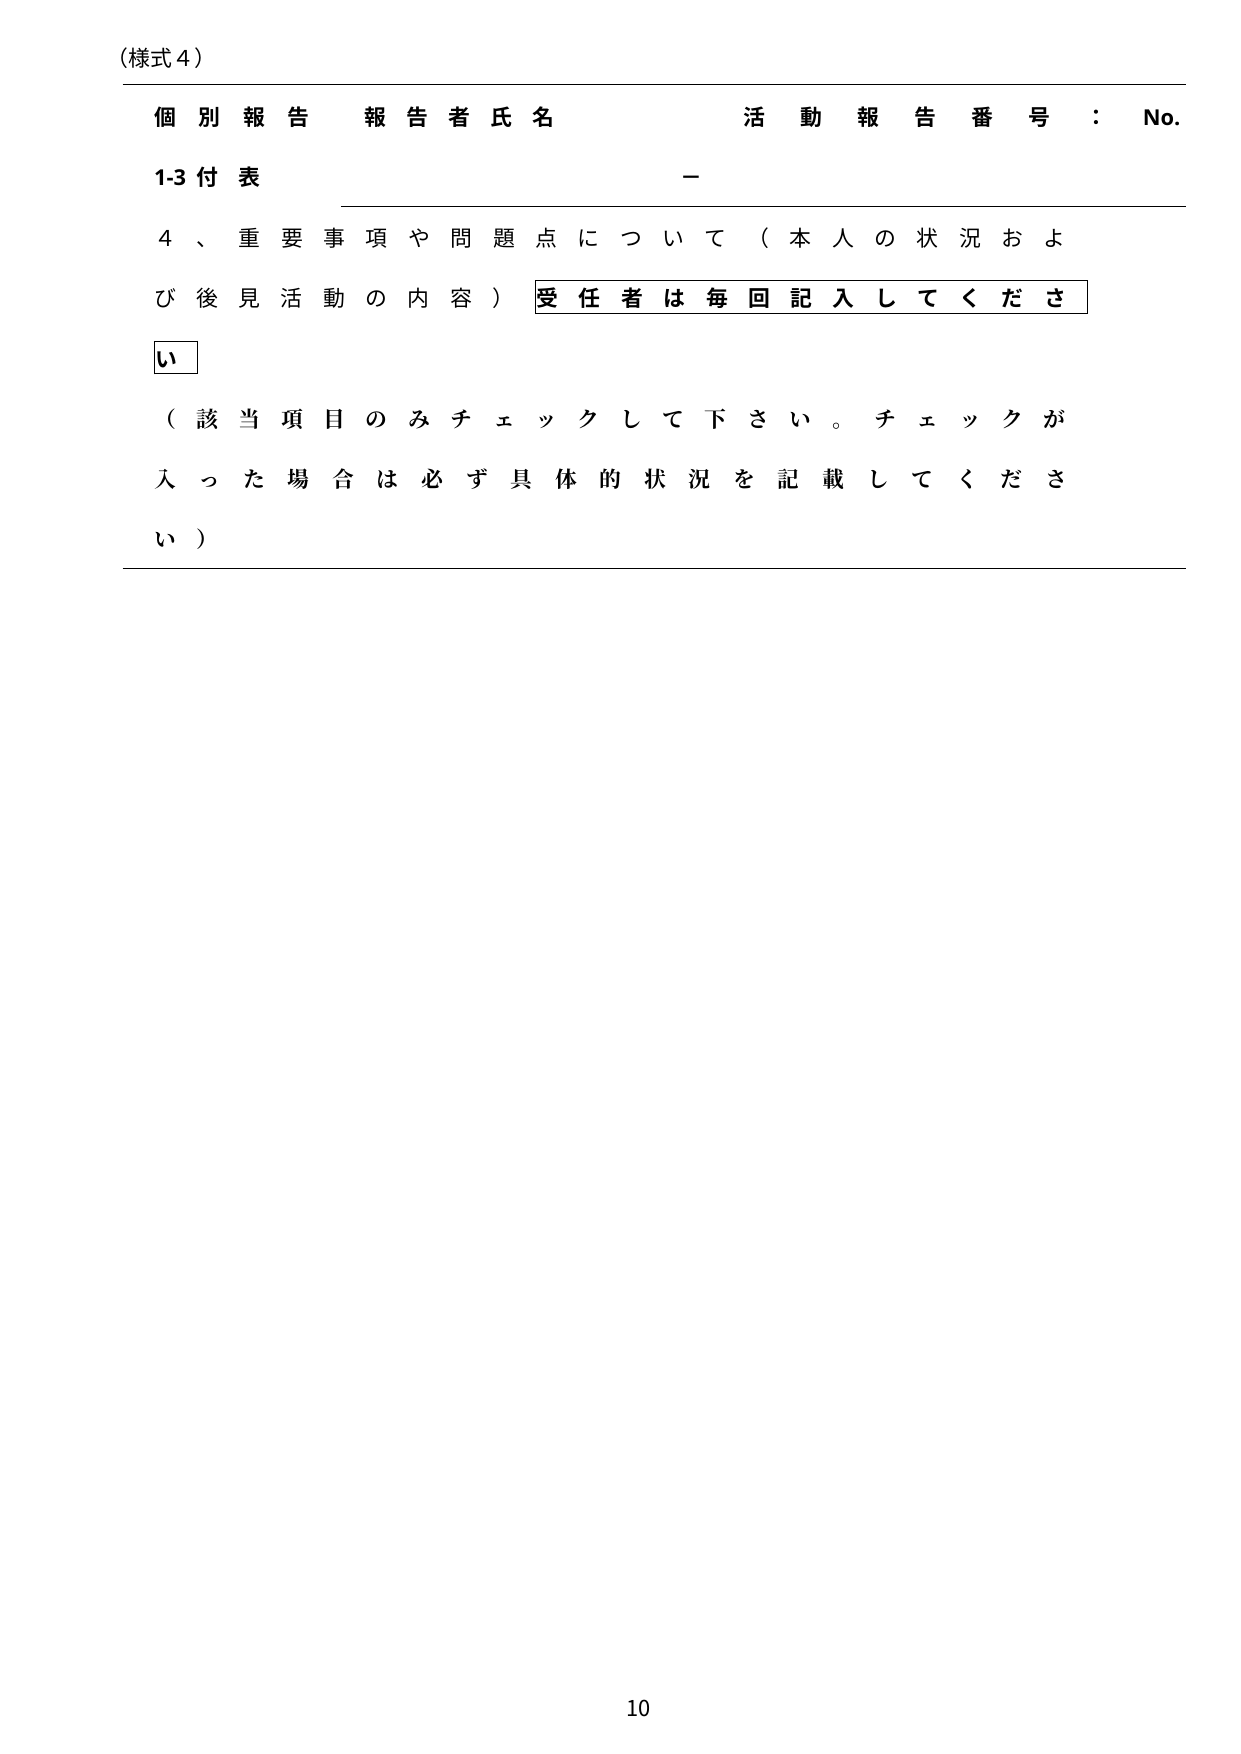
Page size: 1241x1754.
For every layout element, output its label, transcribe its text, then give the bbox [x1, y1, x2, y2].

table_cell ４、重要事項や問題点について（本人の状況および後見活動の内容）受任者は毎回記入してください （該当項目のみチェックして下さい。チェックが入った場合は必ず具体的状況を記載してください） [123, 85, 1186, 568]
